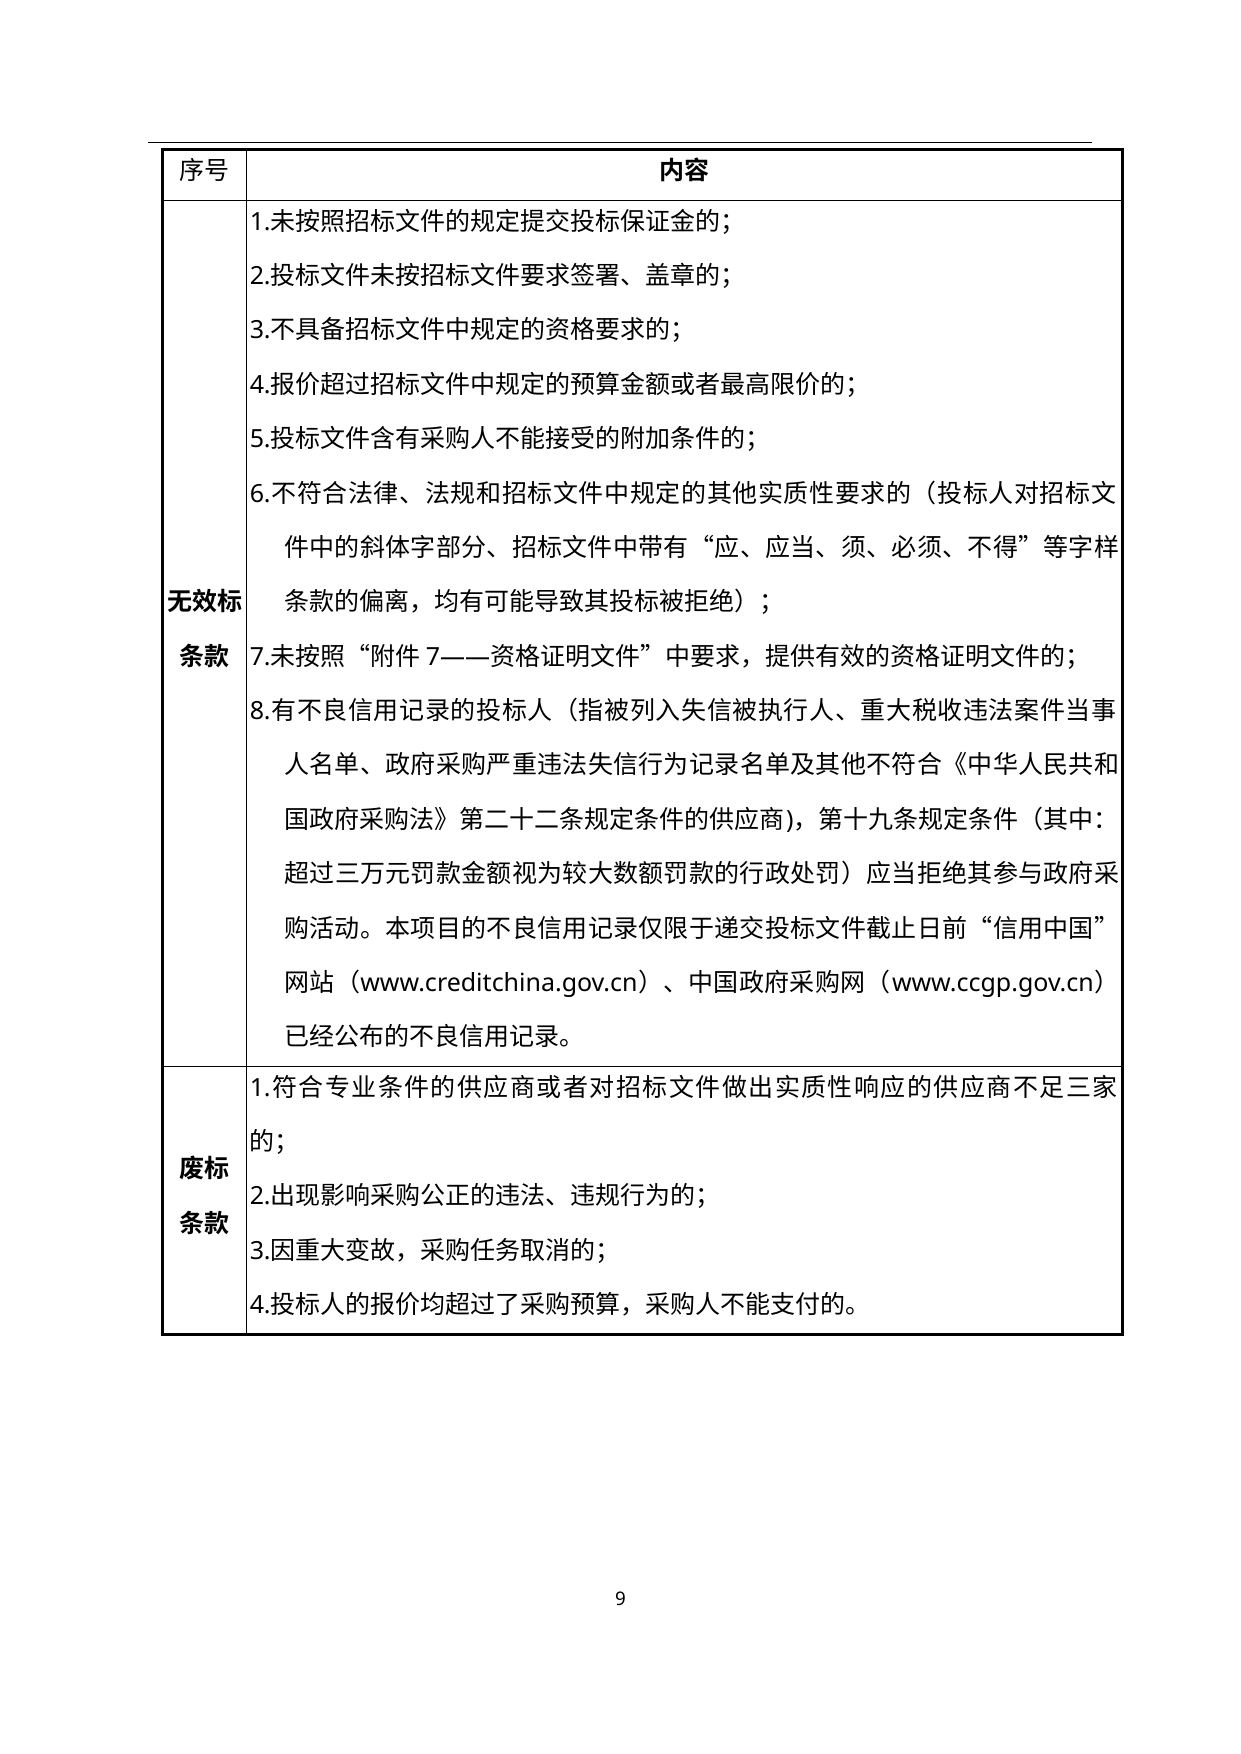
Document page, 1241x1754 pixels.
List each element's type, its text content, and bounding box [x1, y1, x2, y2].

table_header 序号 [164, 151, 246, 199]
table_cell 废标 条款 [164, 1067, 246, 1333]
table_cell 无效标条款 [164, 201, 246, 1066]
table_cell 1.未按照招标文件的规定提交投标保证金的； 2.投标文件未按招标文件要求签署、盖章的； 3.不具备招标文件中规定的资格要求的； 4.报价超过招标文件中规定的预算金额或者最高限价的； 5.投标文件含有采购人不能接受的附加条件的； 6.不符合法律、法规和招标文件中规定的其他实质性要求的（投标人对招标文件中的斜体字部分、招标文件中带有“应、应当、须、必须、不得”等字样条款的偏离，均有可能导致其投标被拒绝）； 7.未按照“附件7——资格证明文件”中要求，提供有效的资格证明文件的； 8.有不良信用记录的投标人（指被列入失信被执行人、重大税收违法案件当事人名单、政府采购严重违法失信行为记录名单及其他不符合《中华人民共和国政府采购法》第二十二条规定条件的供应商)，第十九条规定条件（其中：超过三万元罚款金额视为较大数额罚款的行政处罚）应当拒绝其参与政府采购活动。本项目的不良信用记录仅限于递交投标文件截止日前“信用中国”网站（www.creditchina.gov.cn）、中国政府采购网（www.ccgp.gov.cn）已经公布的不良信用记录。 [247, 201, 1121, 1066]
table_cell 1.符合专业条件的供应商或者对招标文件做出实质性响应的供应商不足三家的； 2.出现影响采购公正的违法、违规行为的； 3.因重大变故，采购任务取消的； 4.投标人的报价均超过了采购预算，采购人不能支付的。 [247, 1067, 1121, 1333]
table_header 内容 [247, 151, 1121, 199]
